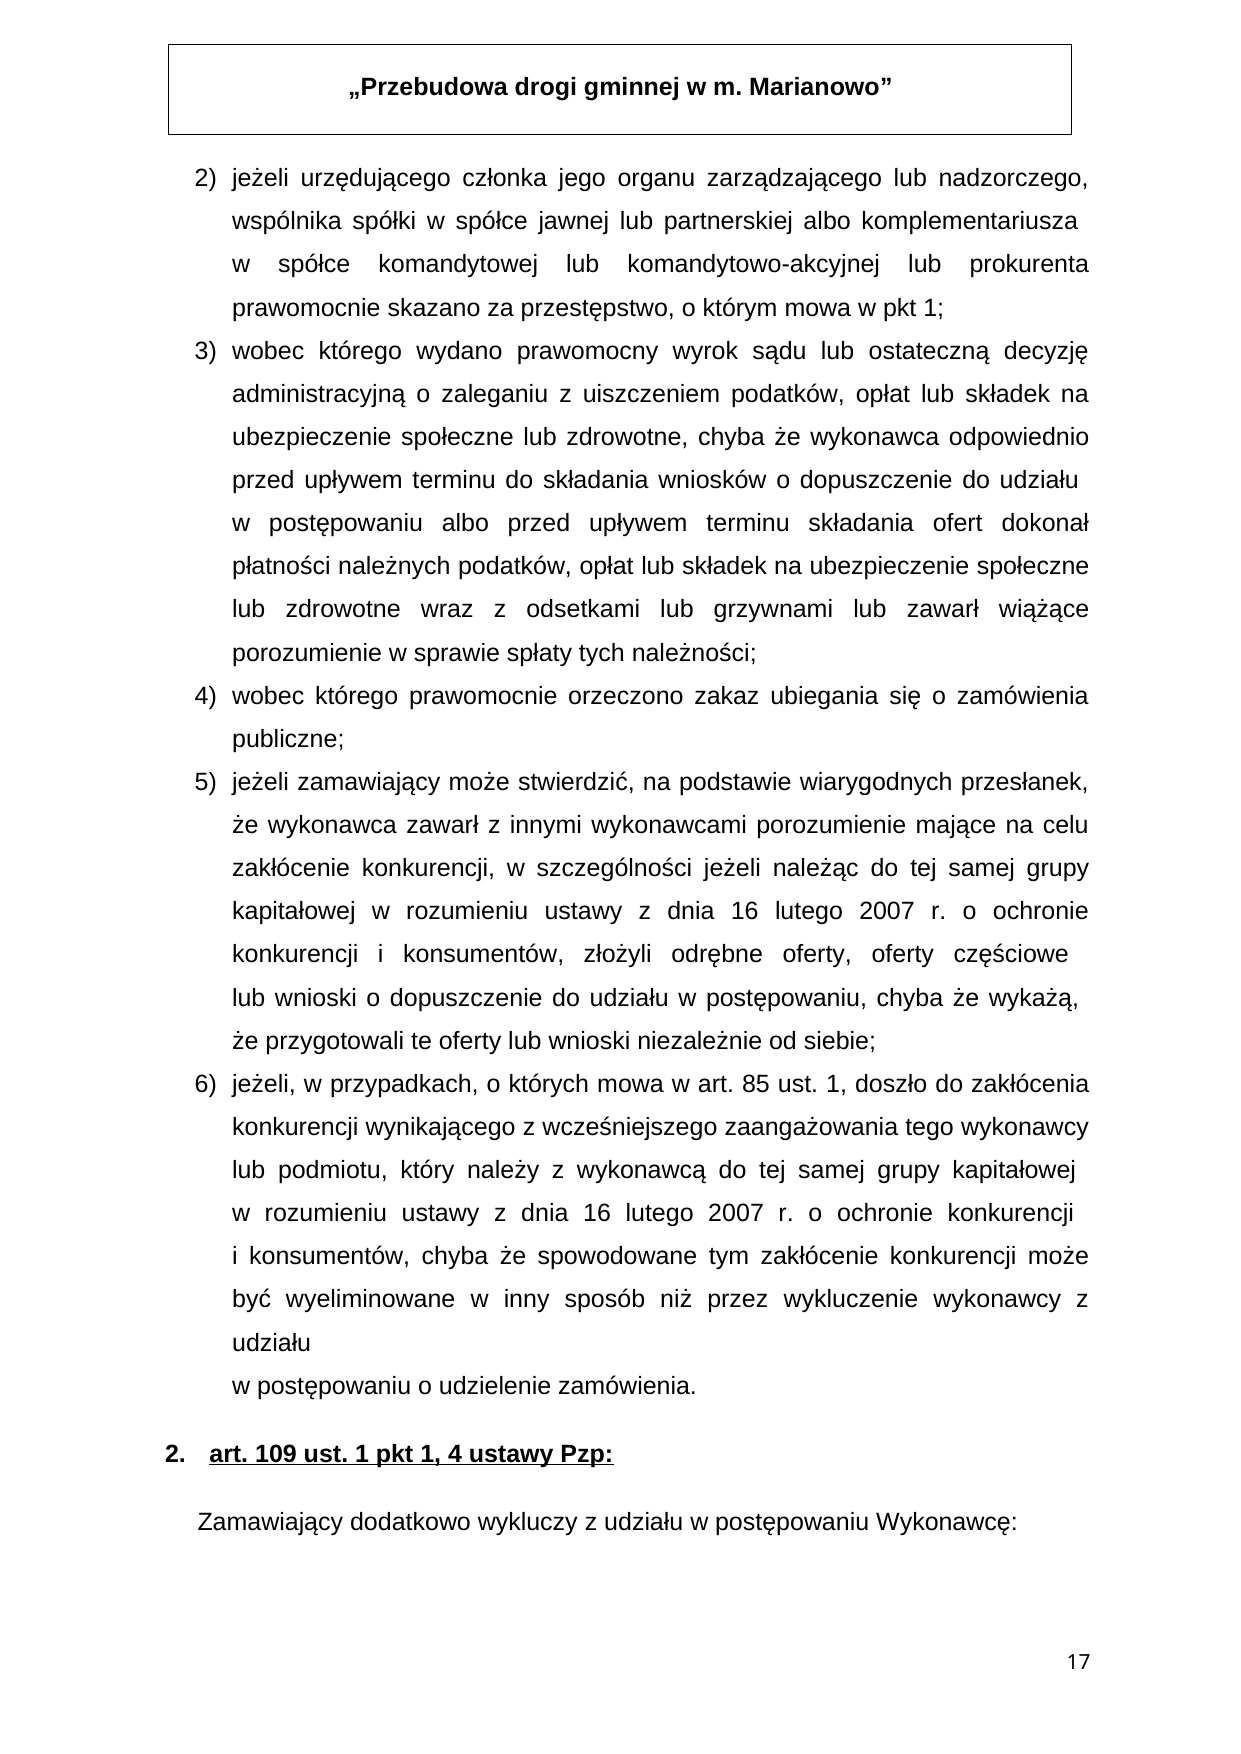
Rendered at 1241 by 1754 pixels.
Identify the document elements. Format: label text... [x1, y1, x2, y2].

list Zamawiający dodatkowo wykluczy z udziału w postępowaniu Wykonawcę: [197, 1507, 1090, 1536]
list jeżeli, w przypadkach, o których mowa w art. 85 ust. 1, doszło do zakłócenia konkurencji wynikającego z wcześniejszego zaangażowania tego wykonawcy lub podmiotu, który należy z wykonawcą do tej samej grupy kapitałowej w rozumieniu ustawy z dnia 16 lutego 2007 r. o ochronie konkurencji i konsumentów, chyba że spowodowane tym zakłócenie konkurencji może być wyeliminowane w inny sposób niż przez wykluczenie wykonawcy z udziału w postępowaniu o udzielenie zamówienia. [194, 1069, 1090, 1399]
list jeżeli zamawiający może stwierdzić, na podstawie wiarygodnych przesłanek, że wykonawca zawarł z innymi wykonawcami porozumienie mające na celu zakłócenie konkurencji, w szczególności jeżeli należąc do tej samej grupy kapitałowej w rozumieniu ustawy z dnia 16 lutego 2007 r. o ochronie konkurencji i konsumentów, złożyli odrębne oferty, oferty częściowe lub wnioski o dopuszczenie do udziału w postępowaniu, chyba że wykażą, że przygotowali te oferty lub wnioski niezależnie od siebie; [194, 767, 1090, 1054]
list wobec którego wydano prawomocny wyrok sądu lub ostateczną decyzję administracyjną o zaleganiu z uiszczeniem podatków, opłat lub składek na ubezpieczenie społeczne lub zdrowotne, chyba że wykonawca odpowiednio przed upływem terminu do składania wniosków o dopuszczenie do udziału w postępowaniu albo przed upływem terminu składania ofert dokonał płatności należnych podatków, opłat lub składek na ubezpieczenie społeczne lub zdrowotne wraz z odsetkami lub grzywnami lub zawarł wiążące porozumienie w sprawie spłaty tych należności; [194, 336, 1090, 666]
list wobec którego prawomocnie orzeczono zakaz ubiegania się o zamówienia publiczne; [194, 681, 1090, 752]
list jeżeli urzędującego członka jego organu zarządzającego lub nadzorczego, wspólnika spółki w spółce jawnej lub partnerskiej albo komplementariusza w spółce komandytowej lub komandytowo-akcyjnej lub prokurenta prawomocnie skazano za przestępstwo, o którym mowa w pkt 1; [194, 163, 1090, 321]
list art. 109 ust. 1 pkt 1, 4 ustawy Pzp: [165, 1439, 1090, 1467]
